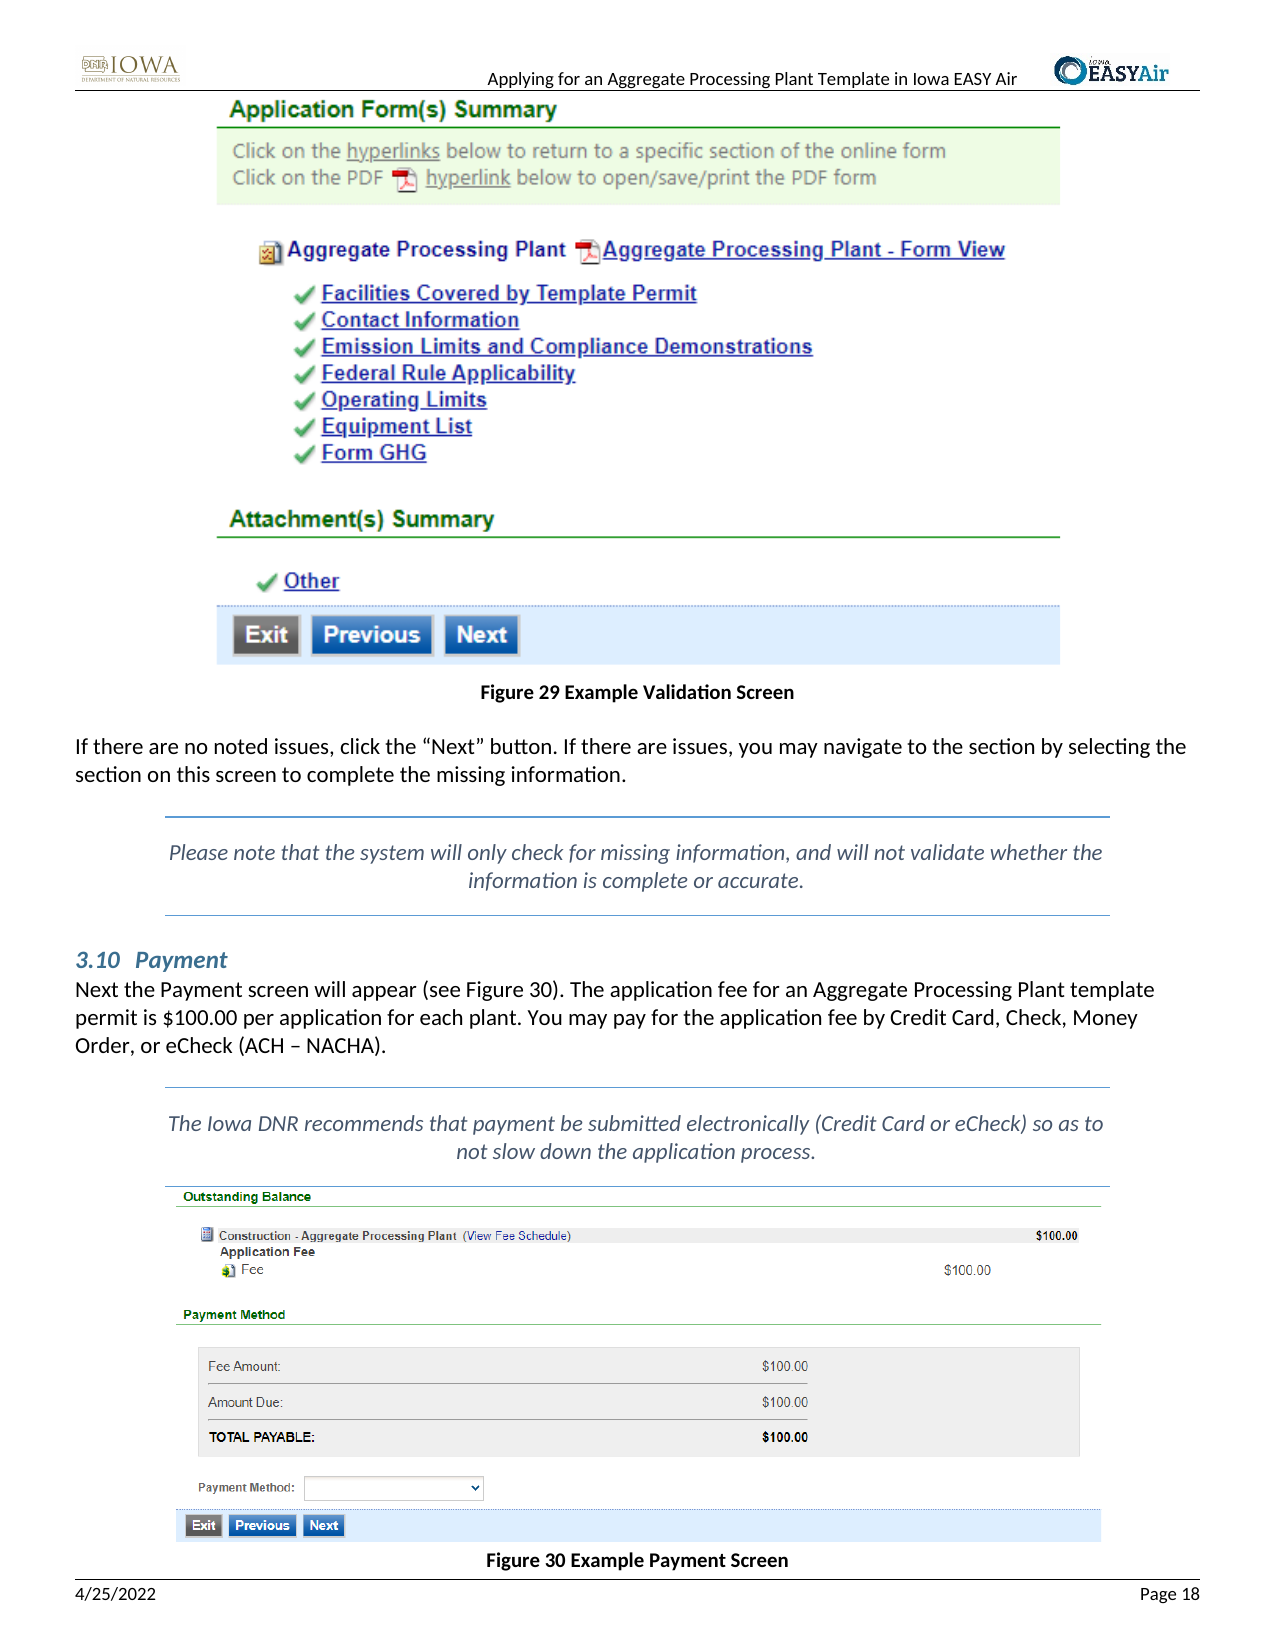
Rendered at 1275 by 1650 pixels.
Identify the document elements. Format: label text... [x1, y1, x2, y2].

text Figure 30 Example Payment Screen [75, 1547, 1200, 1572]
text Please note that the system will only check for missing information, and will not validate whether the information is complete or accurate. [165, 818, 1110, 915]
picture [1050, 53, 1171, 86]
text Next the Payment screen will appear (see Figure 30). The application fee for an Aggregate Processing Plant template permit is $100.00 per application for each plant. You may pay for the application fee by Credit Card, Check, Money Order, or eCheck (ACH – NACHA). [75, 975, 1200, 1059]
text If there are no noted issues, click the “Next” button. If there are issues, you may navigate to the section by selecting the section on this screen to complete the missing information. [75, 732, 1200, 788]
picture [173, 1187, 1102, 1547]
picture [214, 91, 1061, 679]
subtitle Payment [75, 944, 1200, 975]
text The Iowa DNR recommends that payment be submitted electronically (Credit Card or eCheck) so as to not slow down the application process. [165, 1088, 1110, 1186]
text Figure 29 Example Validation Screen [75, 679, 1200, 704]
picture [75, 45, 186, 86]
